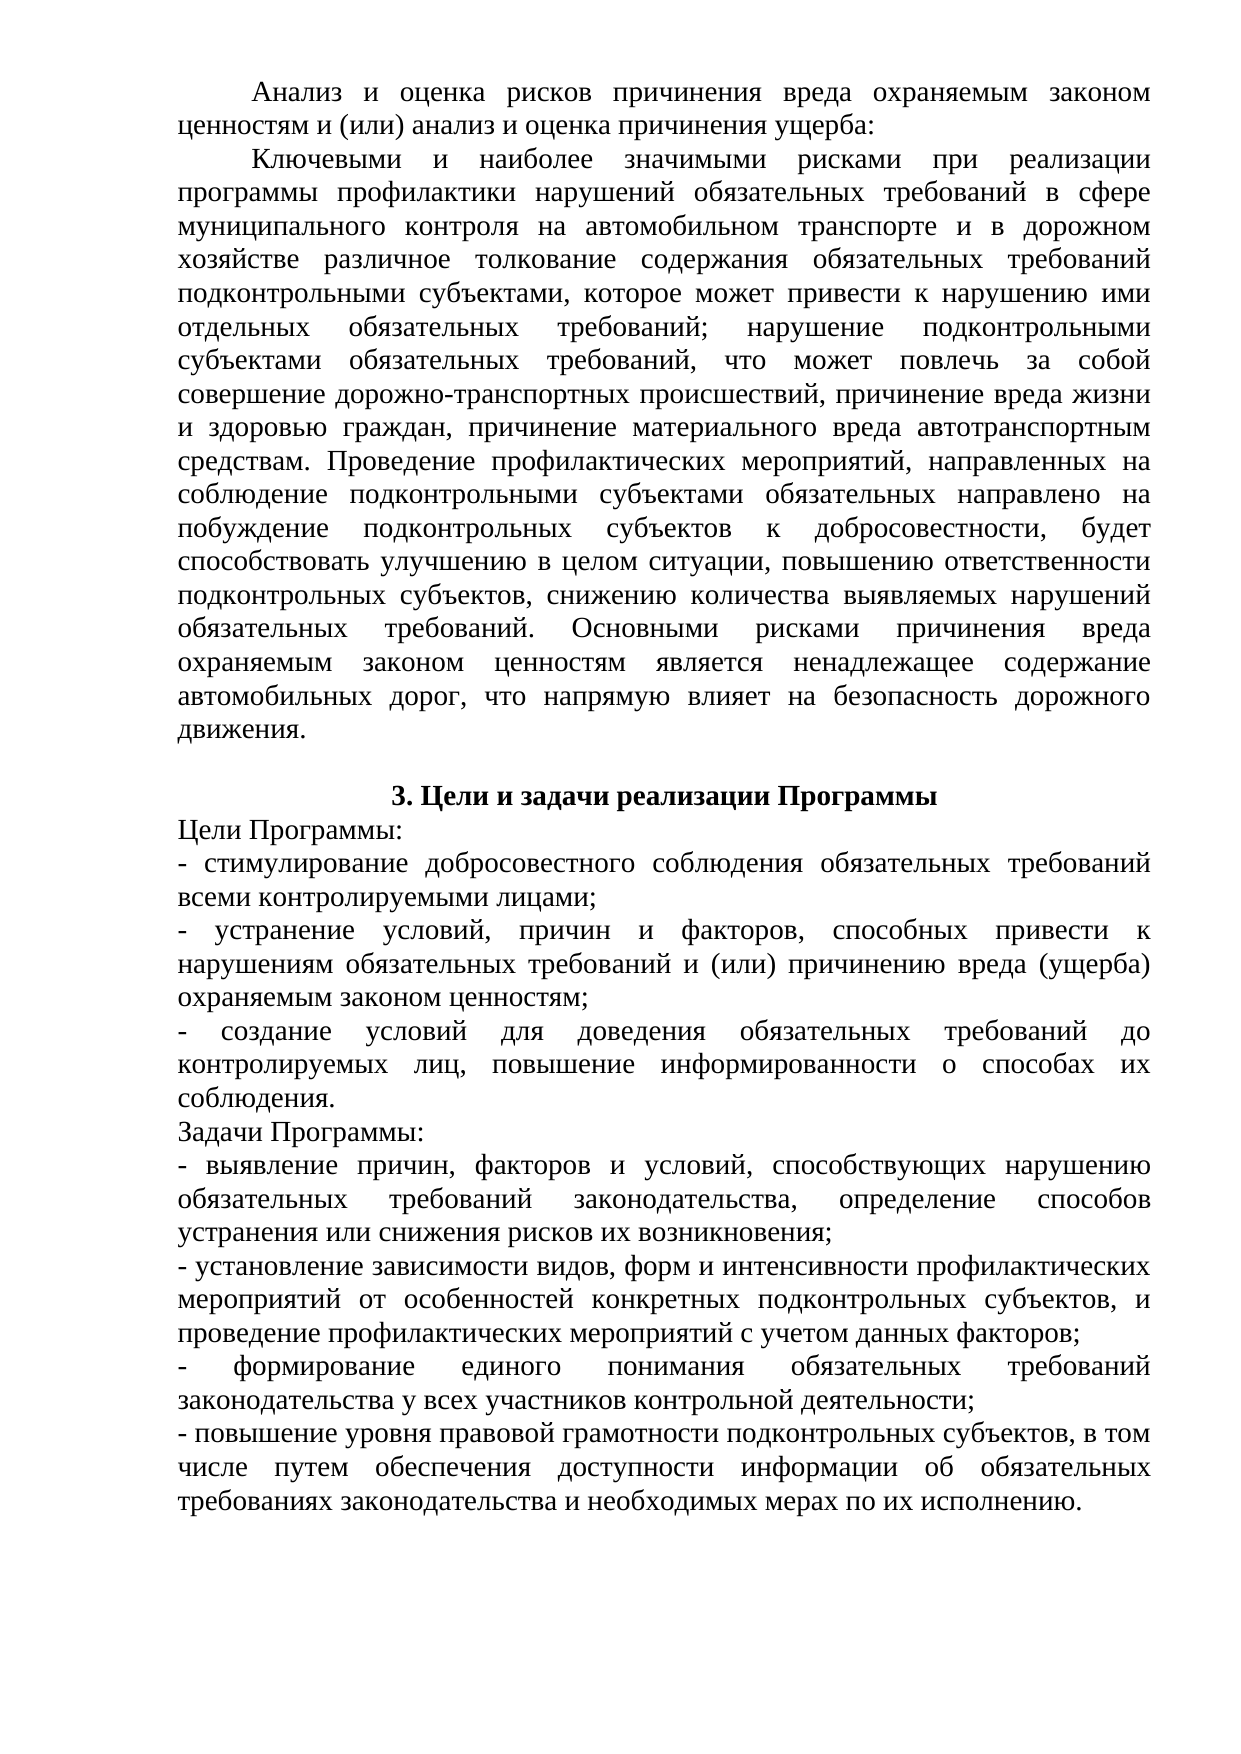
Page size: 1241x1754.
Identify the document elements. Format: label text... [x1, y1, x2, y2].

text - установление зависимости видов, форм и интенсивности профилактических мероприятий от особенностей конкретных подконтрольных субъектов, и проведение профилактических мероприятий с учетом данных факторов; [177, 1248, 1152, 1348]
text 3. Цели и задачи реализации Программы [177, 778, 1152, 812]
text - формирование единого понимания обязательных требований законодательства у всех участников контрольной деятельности; [177, 1348, 1152, 1416]
text - стимулирование добросовестного соблюдения обязательных требований всеми контролируемыми лицами; [177, 845, 1152, 912]
text Цели Программы: [177, 812, 1152, 845]
text Задачи Программы: [177, 1114, 1152, 1147]
text - выявление причин, факторов и условий, способствующих нарушению обязательных требований законодательства, определение способов устранения или снижения рисков их возникновения; [177, 1147, 1152, 1248]
text Ключевыми и наиболее значимыми рисками при реализации программы профилактики нарушений обязательных требований в сфере муниципального контроля на автомобильном транспорте и в дорожном хозяйстве различное толкование содержания обязательных требований подконтрольными субъектами, которое может привести к нарушению ими отдельных обязательных требований; нарушение подконтрольными субъектами обязательных требований, что может повлечь за собой совершение дорожно-транспортных происшествий, причинение вреда жизни и здоровью граждан, причинение материального вреда автотранспортным средствам. Проведение профилактических мероприятий, направленных на соблюдение подконтрольными субъектами обязательных направлено на побуждение подконтрольных субъектов к добросовестности, будет способствовать улучшению в целом ситуации, повышению ответственности подконтрольных субъектов, снижению количества выявляемых нарушений обязательных требований. Основными рисками причинения вреда охраняемым законом ценностям является ненадлежащее содержание автомобильных дорог, что напрямую влияет на безопасность дорожного движения. [177, 141, 1152, 745]
text - создание условий для доведения обязательных требований до контролируемых лиц, повышение информированности о способах их соблюдения. [177, 1013, 1152, 1114]
text - устранение условий, причин и факторов, способных привести к нарушениям обязательных требований и (или) причинению вреда (ущерба) охраняемым законом ценностям; [177, 912, 1152, 1013]
text Анализ и оценка рисков причинения вреда охраняемым законом ценностям и (или) анализ и оценка причинения ущерба: [177, 74, 1152, 141]
text - повышение уровня правовой грамотности подконтрольных субъектов, в том числе путем обеспечения доступности информации об обязательных требованиях законодательства и необходимых мерах по их исполнению. [177, 1416, 1152, 1516]
